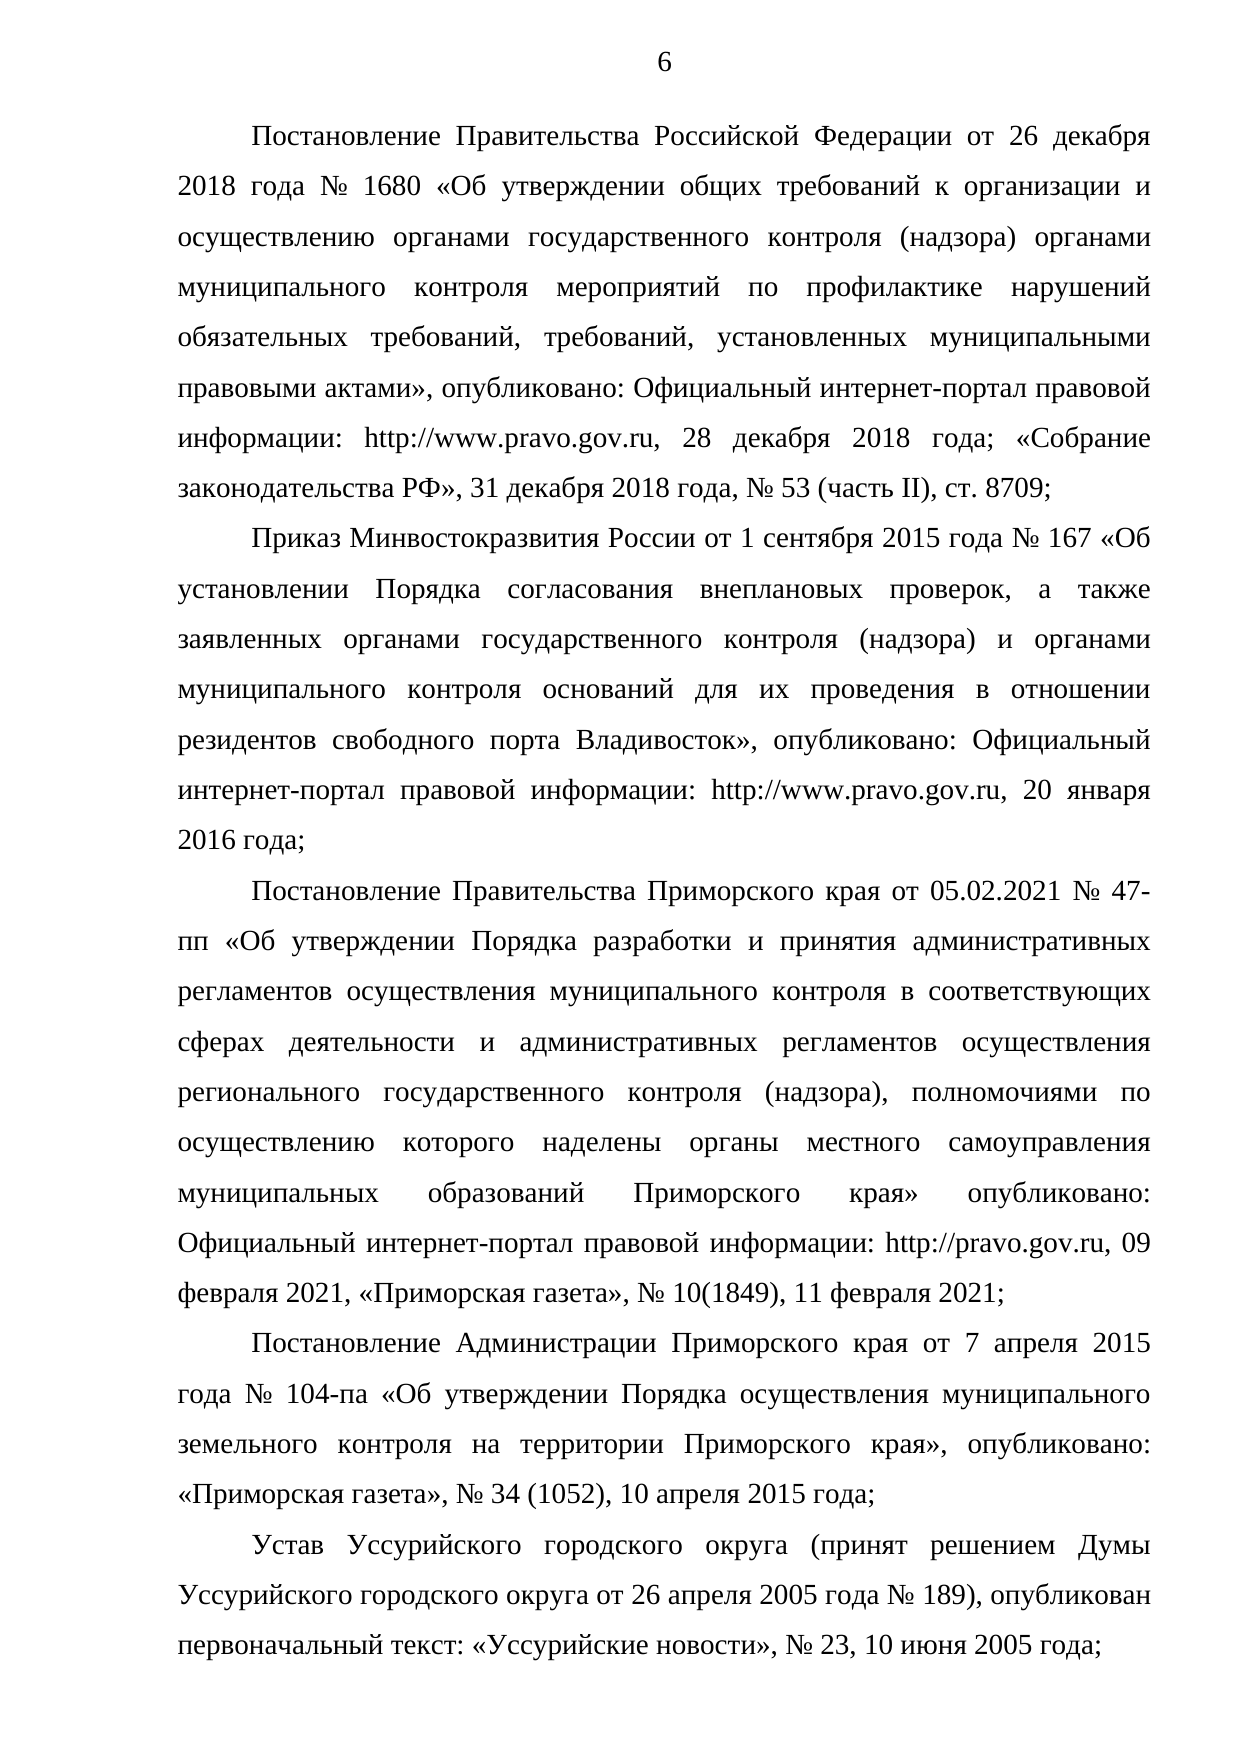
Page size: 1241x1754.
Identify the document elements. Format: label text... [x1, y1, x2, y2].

list Постановление Правительства Приморского края от 05.02.2021 № 47-пп «Об утверждении Порядка разработки и принятия административных регламентов осуществления муниципального контроля в соответствующих сферах деятельности и административных регламентов осуществления регионального государственного контроля (надзора), полномочиями по осуществлению которого наделены органы местного самоуправления муниципальных образований Приморского края» опубликовано: Официальный интернет-портал правовой информации: http://pravo.gov.ru, 09 февраля 2021, «Приморская газета», № 10(1849), 11 февраля 2021; [177, 873, 1152, 1309]
list Постановление Администрации Приморского края от 7 апреля 2015 года № 104-па «Об утверждении Порядка осуществления муниципального земельного контроля на территории Приморского края», опубликовано: «Приморская газета», № 34 (1052), 10 апреля 2015 года; [177, 1326, 1152, 1510]
list Постановление Правительства Российской Федерации от 26 декабря 2018 года № 1680 «Об утверждении общих требований к организации и осуществлению органами государственного контроля (надзора) органами муниципального контроля мероприятий по профилактике нарушений обязательных требований, требований, установленных муниципальными правовыми актами», опубликовано: Официальный интернет-портал правовой информации: http://www.pravo.gov.ru, 28 декабря 2018 года; «Собрание законодательства РФ», 31 декабря 2018 года, № 53 (часть II), ст. 8709; [177, 118, 1152, 504]
list Устав Уссурийского городского округа (принят решением Думы Уссурийского городского округа от 26 апреля 2005 года № 189), опубликован первоначальный текст: «Уссурийские новости», № 23, 10 июня 2005 года; [177, 1527, 1152, 1661]
list Приказ Минвостокразвития России от 1 сентября 2015 года № 167 «Об установлении Порядка согласования внеплановых проверок, а также заявленных органами государственного контроля (надзора) и органами муниципального контроля оснований для их проведения в отношении резидентов свободного порта Владивосток», опубликовано: Официальный интернет-портал правовой информации: http://www.pravo.gov.ru, 20 января 2016 года; [177, 521, 1152, 856]
